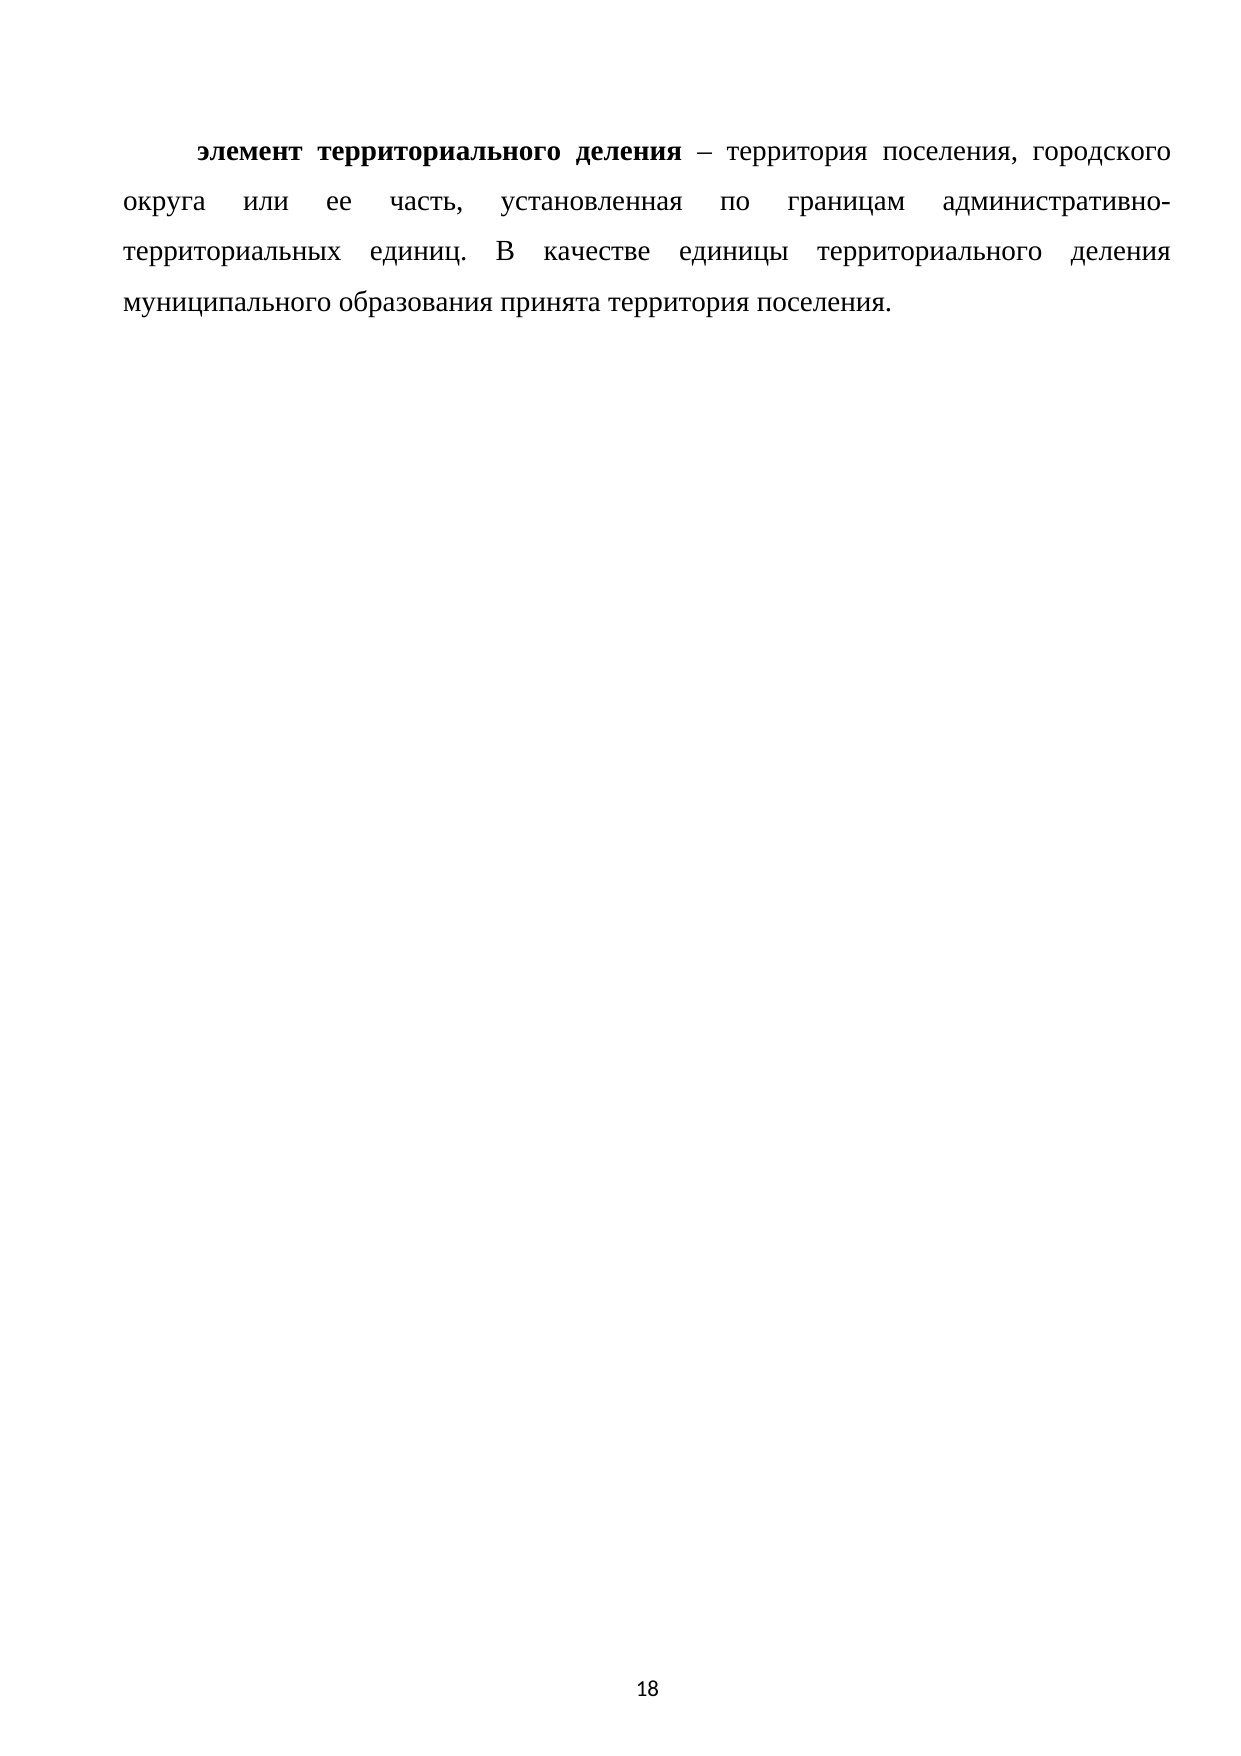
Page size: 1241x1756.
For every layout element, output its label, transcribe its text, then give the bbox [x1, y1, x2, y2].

text элемент территориального деления – территория поселения, городского округа или ее часть, установленная по границам административно-территориальных единиц. В качестве единицы территориального деления муниципального образования принята территория поселения. [123, 133, 1171, 317]
